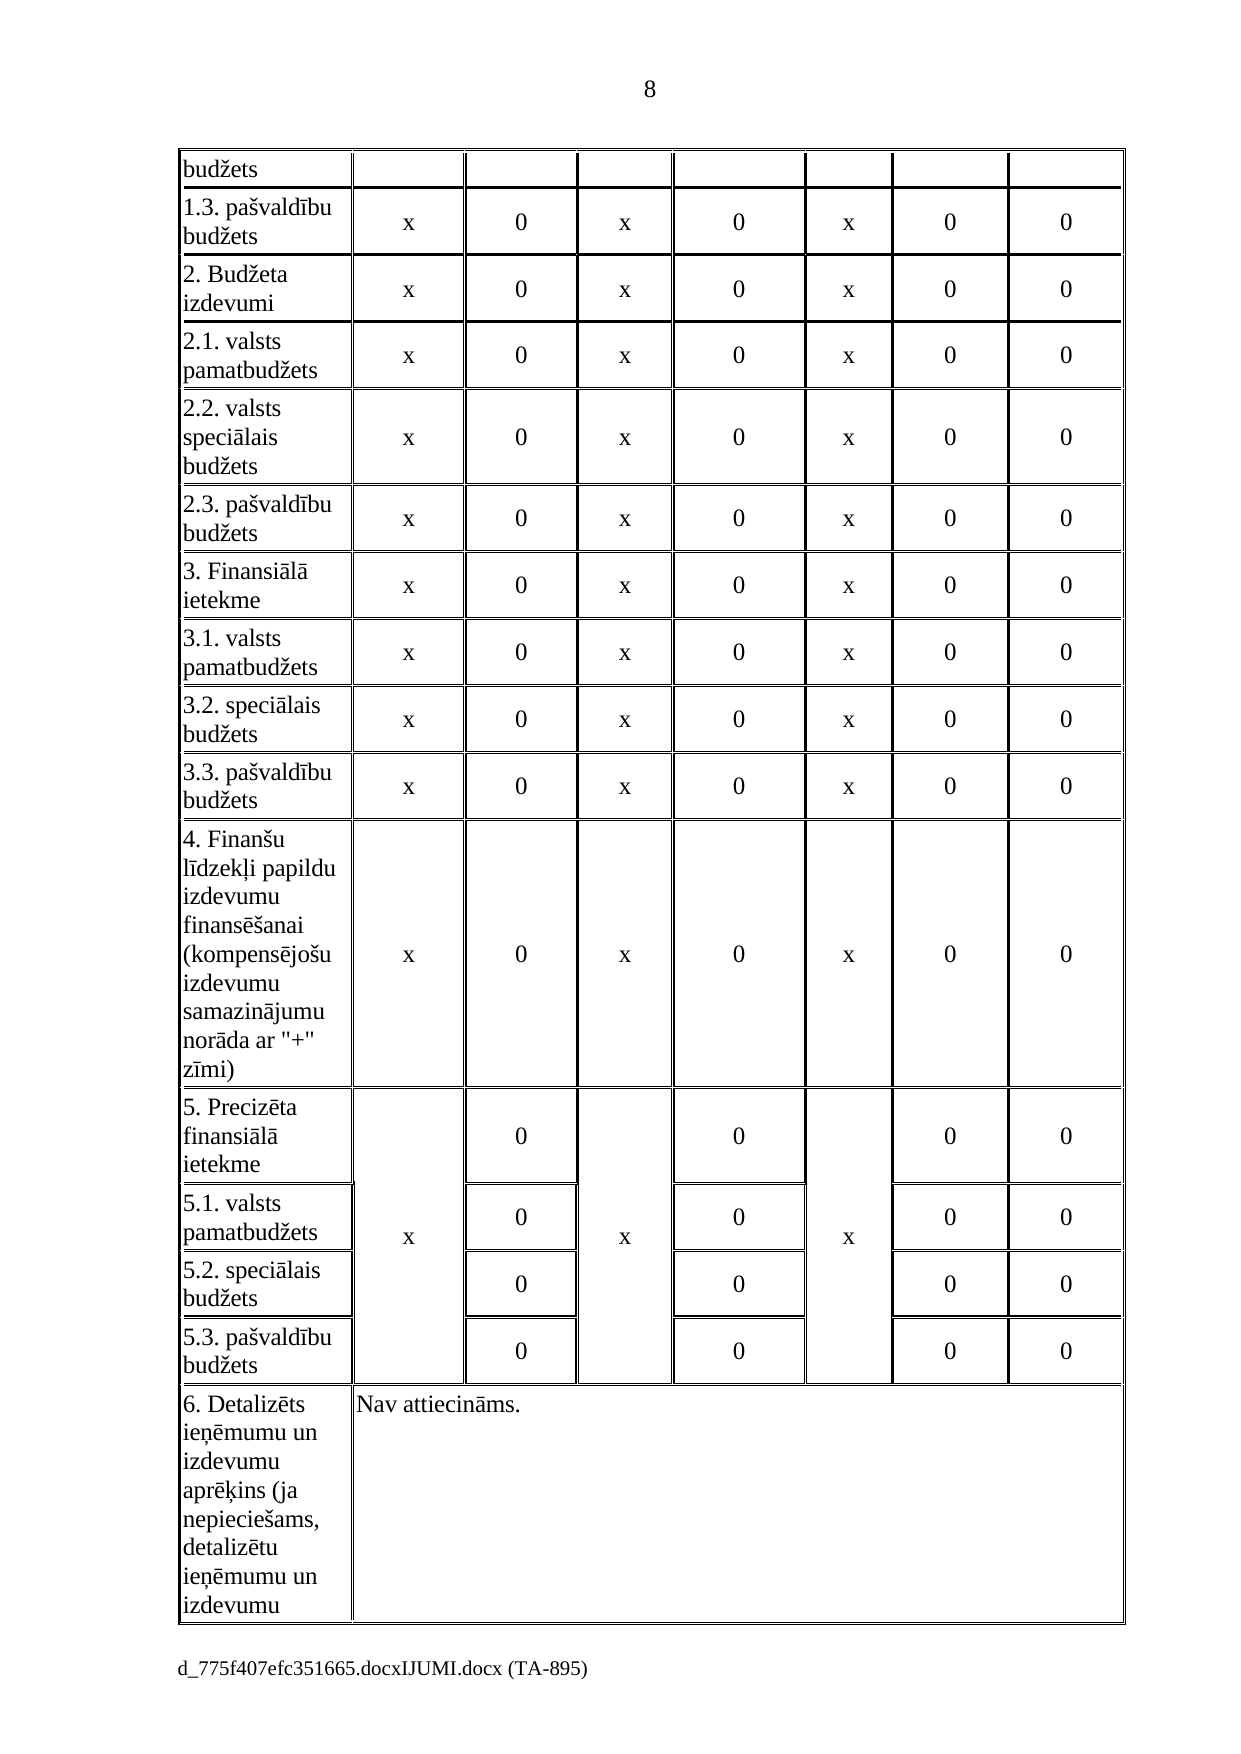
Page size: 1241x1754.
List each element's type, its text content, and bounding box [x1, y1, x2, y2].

table_cell 0 [1010, 253, 1124, 320]
table_cell x [579, 821, 671, 1086]
table_cell 0 [675, 687, 804, 751]
table_cell x [807, 821, 891, 1086]
table_cell 5.1. valsts pamatbudžets [181, 1181, 353, 1248]
table_cell x [807, 620, 891, 683]
table_cell 0 [1008, 387, 1124, 483]
table_cell 0 [467, 1252, 575, 1315]
table_cell 0 [894, 1089, 1007, 1181]
table_cell 0 [894, 754, 1007, 817]
table_cell 0 [467, 553, 576, 617]
table_cell Nav attiecināms. [353, 1383, 1123, 1622]
table_cell x [354, 256, 463, 320]
table_cell 0 [467, 1185, 575, 1248]
table_cell 0 [675, 553, 804, 617]
table_cell 0 [894, 189, 1007, 253]
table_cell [181, 151, 353, 186]
table_cell x [354, 553, 463, 617]
table_cell x [579, 486, 671, 549]
table_cell 0 [894, 1252, 1007, 1315]
table_cell 2.1. valsts pamatbudžets [181, 320, 351, 387]
table_cell x [579, 1089, 671, 1382]
table_cell 0 [894, 821, 1007, 1086]
table_cell x [353, 149, 465, 186]
table_cell 0 [894, 1185, 1007, 1248]
table_cell x [577, 149, 673, 186]
table_cell 0 [467, 390, 576, 483]
table_cell 0 [894, 620, 1007, 683]
table_cell 5. Precizēta finansiālā ietekme [180, 1086, 353, 1181]
table_cell 0 [467, 620, 576, 683]
table_cell 0 [1010, 320, 1123, 387]
table_cell 0 [675, 256, 804, 320]
table_cell 0 [1008, 483, 1124, 549]
table_cell x [354, 1089, 463, 1382]
table_cell 2.3. pašvaldību budžets [180, 483, 353, 549]
table_cell 0 [675, 486, 804, 549]
table_cell 0 [467, 1319, 575, 1382]
table_cell 3.2. speciālais budžets [181, 684, 351, 751]
table_cell 0 [467, 687, 576, 751]
table_cell 0 [1010, 1181, 1123, 1248]
table_cell x [807, 486, 891, 549]
table_cell 0 [675, 1185, 804, 1248]
table_cell 0 [467, 256, 576, 320]
table_cell x [354, 486, 463, 549]
table_cell x [354, 821, 463, 1086]
table_cell x [354, 189, 463, 253]
table_cell 0 [1010, 550, 1123, 617]
table_cell x [807, 1089, 891, 1382]
table_cell 0 [894, 486, 1007, 549]
table_cell 0 [467, 821, 576, 1086]
table_cell x [354, 323, 463, 387]
table_cell 0 [467, 1089, 576, 1181]
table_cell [181, 1383, 353, 1622]
table_cell 0 [894, 1319, 1007, 1382]
table_cell x [579, 189, 671, 253]
table_cell x [579, 256, 671, 320]
table_cell x [579, 754, 671, 817]
table_cell 0 [675, 323, 804, 387]
table_cell 3.1. valsts pamatbudžets [180, 617, 353, 683]
table_cell x [354, 754, 463, 817]
table_cell x [807, 390, 891, 483]
table_cell 1.3. pašvaldību budžets [181, 186, 351, 253]
table_cell x [807, 189, 891, 253]
table_cell x [807, 323, 891, 387]
table_cell 2.2. valsts speciālais budžets [180, 387, 353, 483]
table_cell 0 [675, 189, 804, 253]
table_cell x [579, 620, 671, 683]
table_cell 0 [1010, 186, 1123, 253]
table_cell 0 [467, 323, 576, 387]
table_cell 0 [894, 553, 1007, 617]
table_cell x [807, 256, 891, 320]
table_cell x [579, 323, 671, 387]
table_cell 5.2. speciālais budžets [181, 1249, 352, 1315]
table_cell 0 [1008, 751, 1124, 817]
table_cell 0 [894, 390, 1007, 483]
table_cell 2. Budžeta izdevumi [180, 253, 351, 320]
table_cell 0 [1010, 818, 1123, 1086]
table_cell 5.3. pašvaldību budžets [181, 1315, 352, 1382]
table_cell x [354, 687, 463, 751]
table_cell 0 [675, 1252, 804, 1315]
table_cell 0 [465, 149, 577, 186]
table_cell 0 [1010, 1315, 1123, 1382]
table_cell x [807, 553, 891, 617]
table_cell x [579, 390, 671, 483]
table_cell 0 [673, 151, 805, 186]
table_cell 0 [1008, 151, 1123, 186]
table_cell x [354, 390, 463, 483]
table_cell 0 [1008, 1086, 1124, 1181]
table_cell 0 [892, 151, 1008, 186]
table_cell x [807, 754, 891, 817]
table_cell 0 [894, 687, 1007, 751]
table_cell 0 [675, 754, 804, 817]
table_cell 0 [467, 189, 576, 253]
table_cell 4. Finanšu līdzekļi papildu izdevumu finansēšanai (kompensējošu izdevumu samazinājumu norāda ar "+" zīmi) [181, 818, 351, 1086]
table_cell x [579, 553, 671, 617]
table_cell 0 [675, 620, 804, 683]
table_cell 0 [467, 754, 576, 817]
table_cell 0 [675, 390, 804, 483]
table_cell 3. Finansiālā ietekme [181, 550, 351, 617]
table_cell x [807, 687, 891, 751]
table_cell 0 [675, 821, 804, 1086]
table_cell 0 [894, 323, 1007, 387]
table_cell x [579, 687, 671, 751]
table_cell x [354, 620, 463, 683]
table_cell 0 [675, 1089, 804, 1181]
table_cell 0 [675, 1319, 804, 1382]
table_cell 0 [1010, 684, 1123, 751]
table_cell 0 [1008, 617, 1124, 683]
table_cell 3.3. pašvaldību budžets [180, 751, 353, 817]
table_cell 0 [1010, 1249, 1123, 1315]
table_cell 0 [467, 486, 576, 549]
table_cell 0 [894, 256, 1007, 320]
table_cell x [805, 151, 892, 186]
